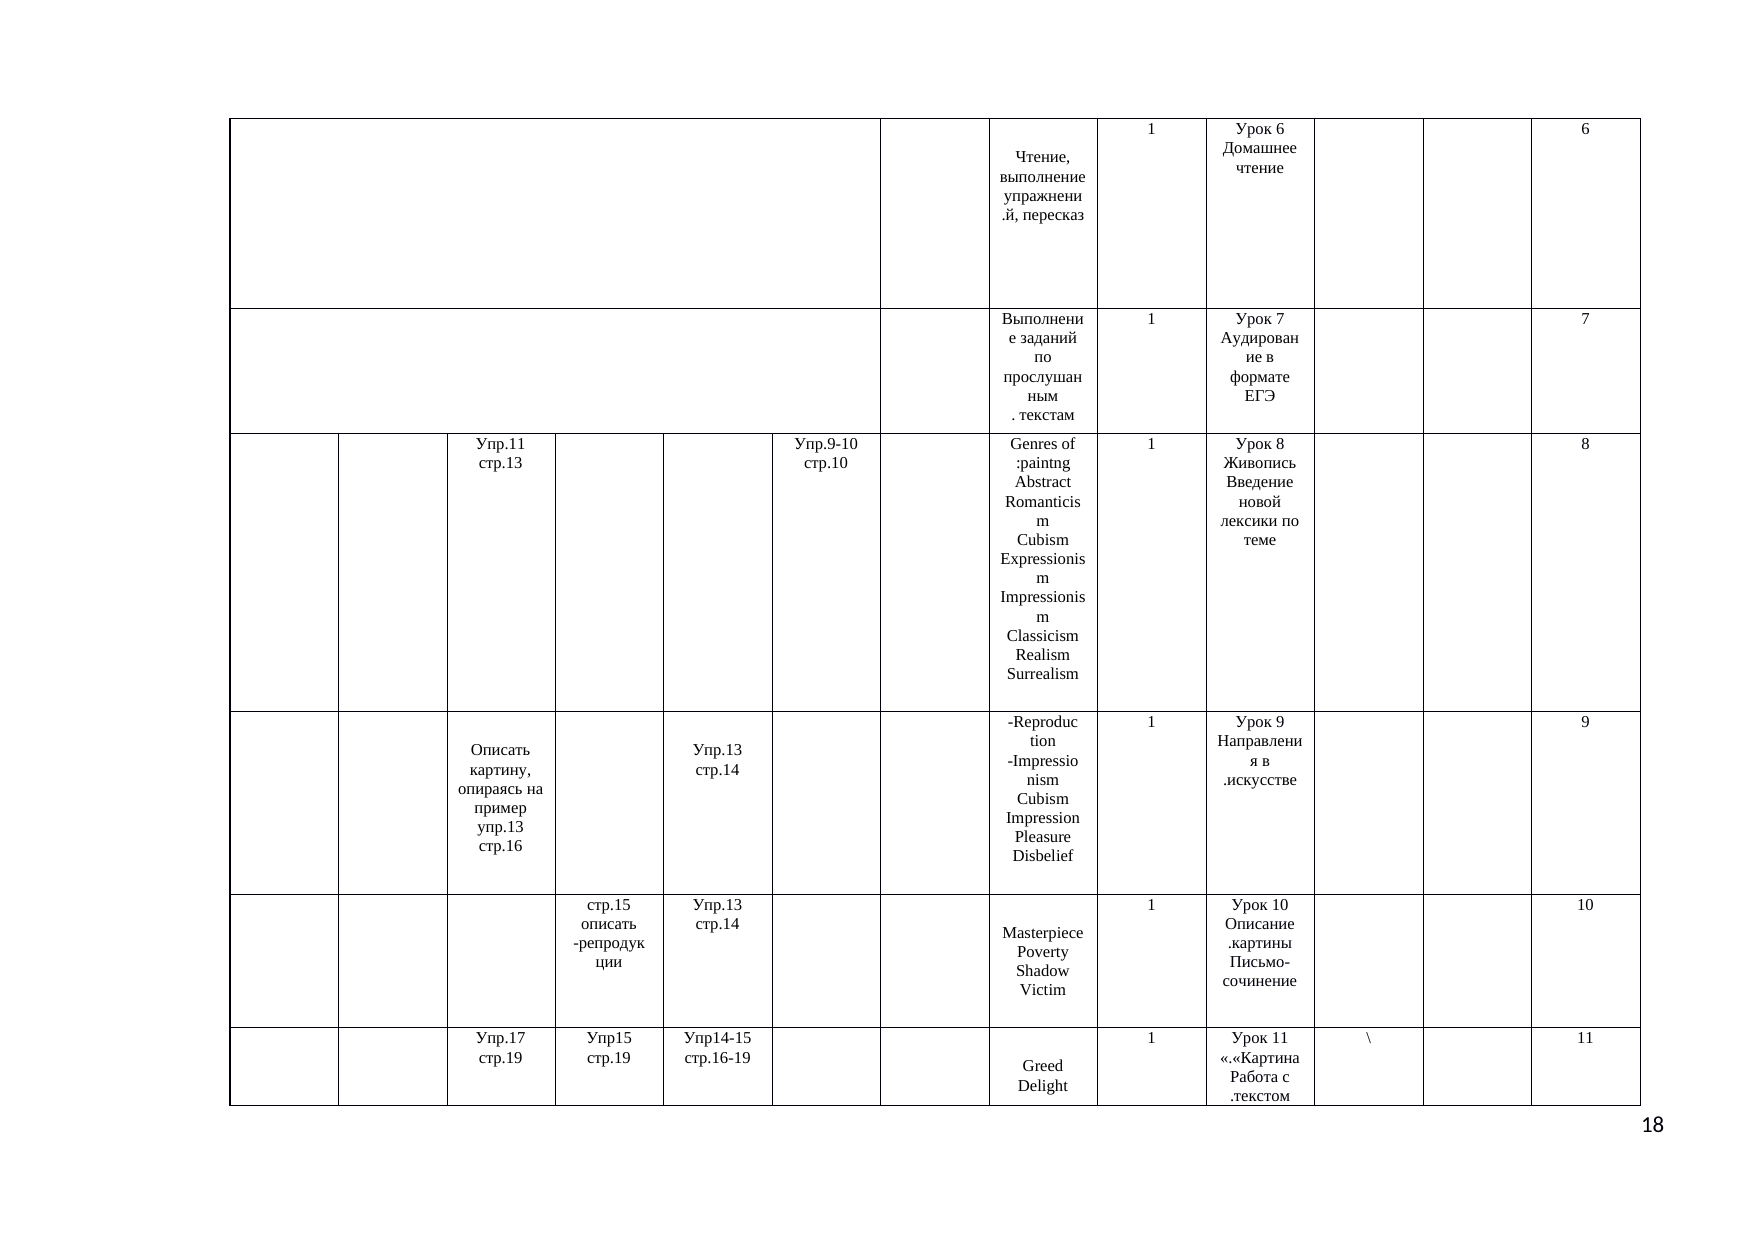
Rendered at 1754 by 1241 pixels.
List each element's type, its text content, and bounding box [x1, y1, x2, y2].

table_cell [1207, 1028, 1314, 1105]
table_cell \ [1315, 1028, 1423, 1105]
table_cell 1 [1098, 712, 1206, 893]
table_cell [556, 434, 663, 711]
table_cell [1424, 309, 1531, 433]
table_cell [339, 1028, 447, 1105]
table_cell 9 [1532, 712, 1640, 893]
table_cell [881, 119, 989, 308]
table_cell Урок 6 Домашнее чтение [1207, 119, 1314, 308]
table_cell [773, 1028, 880, 1105]
table_cell 10 [1532, 895, 1640, 1027]
table_cell [339, 895, 447, 1027]
table_cell [231, 119, 880, 308]
table_cell Выполнение заданий по прослушанным текстам . [990, 309, 1097, 433]
table_cell [231, 895, 338, 1027]
table_cell [231, 1028, 338, 1105]
table_cell [881, 1028, 989, 1105]
table_cell Упр.17 стр.19 [448, 1028, 555, 1105]
table_cell [1424, 119, 1531, 308]
table_cell Genres of paintng: Abstract Romanticism Cubism Expressionism Impressionism Classicism Realism Surrealism [990, 434, 1097, 711]
table_cell [1424, 712, 1531, 893]
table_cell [990, 1028, 1097, 1105]
table_cell Урок 7 Аудирование в формате ЕГЭ [1207, 309, 1314, 433]
table_cell Упр15 стр.19 [556, 1028, 663, 1105]
table_cell Чтение, выполнение упражнений, пересказ. [990, 119, 1097, 308]
table_cell Упр.9-10 стр.10 [773, 434, 880, 711]
table_cell [231, 434, 338, 711]
table_cell [1315, 119, 1423, 308]
table_cell Упр14-15 стр.16-19 [664, 1028, 772, 1105]
table_cell [1315, 434, 1423, 711]
table_cell [1315, 712, 1423, 893]
table_cell [1315, 895, 1423, 1027]
table_cell [881, 309, 989, 433]
table_cell [231, 712, 338, 893]
table_cell [881, 434, 989, 711]
table_cell [881, 895, 989, 1027]
table_cell [448, 895, 555, 1027]
table_cell Упр.13 стр.14 [664, 712, 772, 893]
table_cell 1 [1098, 119, 1206, 308]
table_cell 8 [1532, 434, 1640, 711]
table_cell стр.15 описать репродук- ции [556, 895, 663, 1027]
table_cell [664, 434, 772, 711]
table_cell [556, 712, 663, 893]
table_cell 6 [1532, 119, 1640, 308]
table_cell 1 [1098, 895, 1206, 1027]
table_cell Урок 10 Описание картины. Письмо-сочинение [1207, 895, 1314, 1027]
table_cell [231, 309, 880, 433]
table_cell [1424, 434, 1531, 711]
table_cell Описать картину, опираясь на пример упр.13 стр.16 [448, 712, 555, 893]
table_cell Reproduc- tion Impressio- nism Cubism Impression Pleasure Disbelief [990, 712, 1097, 893]
table_cell Урок 9 Направления в искусстве. [1207, 712, 1314, 893]
table_cell Урок 8 Живопись Введение новой лексики по теме [1207, 434, 1314, 711]
table_cell [339, 434, 447, 711]
table_cell 1 [1098, 434, 1206, 711]
table_cell 7 [1532, 309, 1640, 433]
table_cell [773, 712, 880, 893]
table_cell Упр.13 стр.14 [664, 895, 772, 1027]
table_cell Упр.11 стр.13 [448, 434, 555, 711]
table_cell [1424, 1028, 1531, 1105]
table_cell 1 [1098, 309, 1206, 433]
table_cell [881, 712, 989, 893]
table_cell 1 [1098, 1028, 1206, 1105]
table_cell [1315, 309, 1423, 433]
table_cell [773, 895, 880, 1027]
table_cell 11 [1532, 1028, 1640, 1105]
table_cell Masterpiece Poverty Shadow Victim [990, 895, 1097, 1027]
table_cell [1424, 895, 1531, 1027]
table_cell [339, 712, 447, 893]
